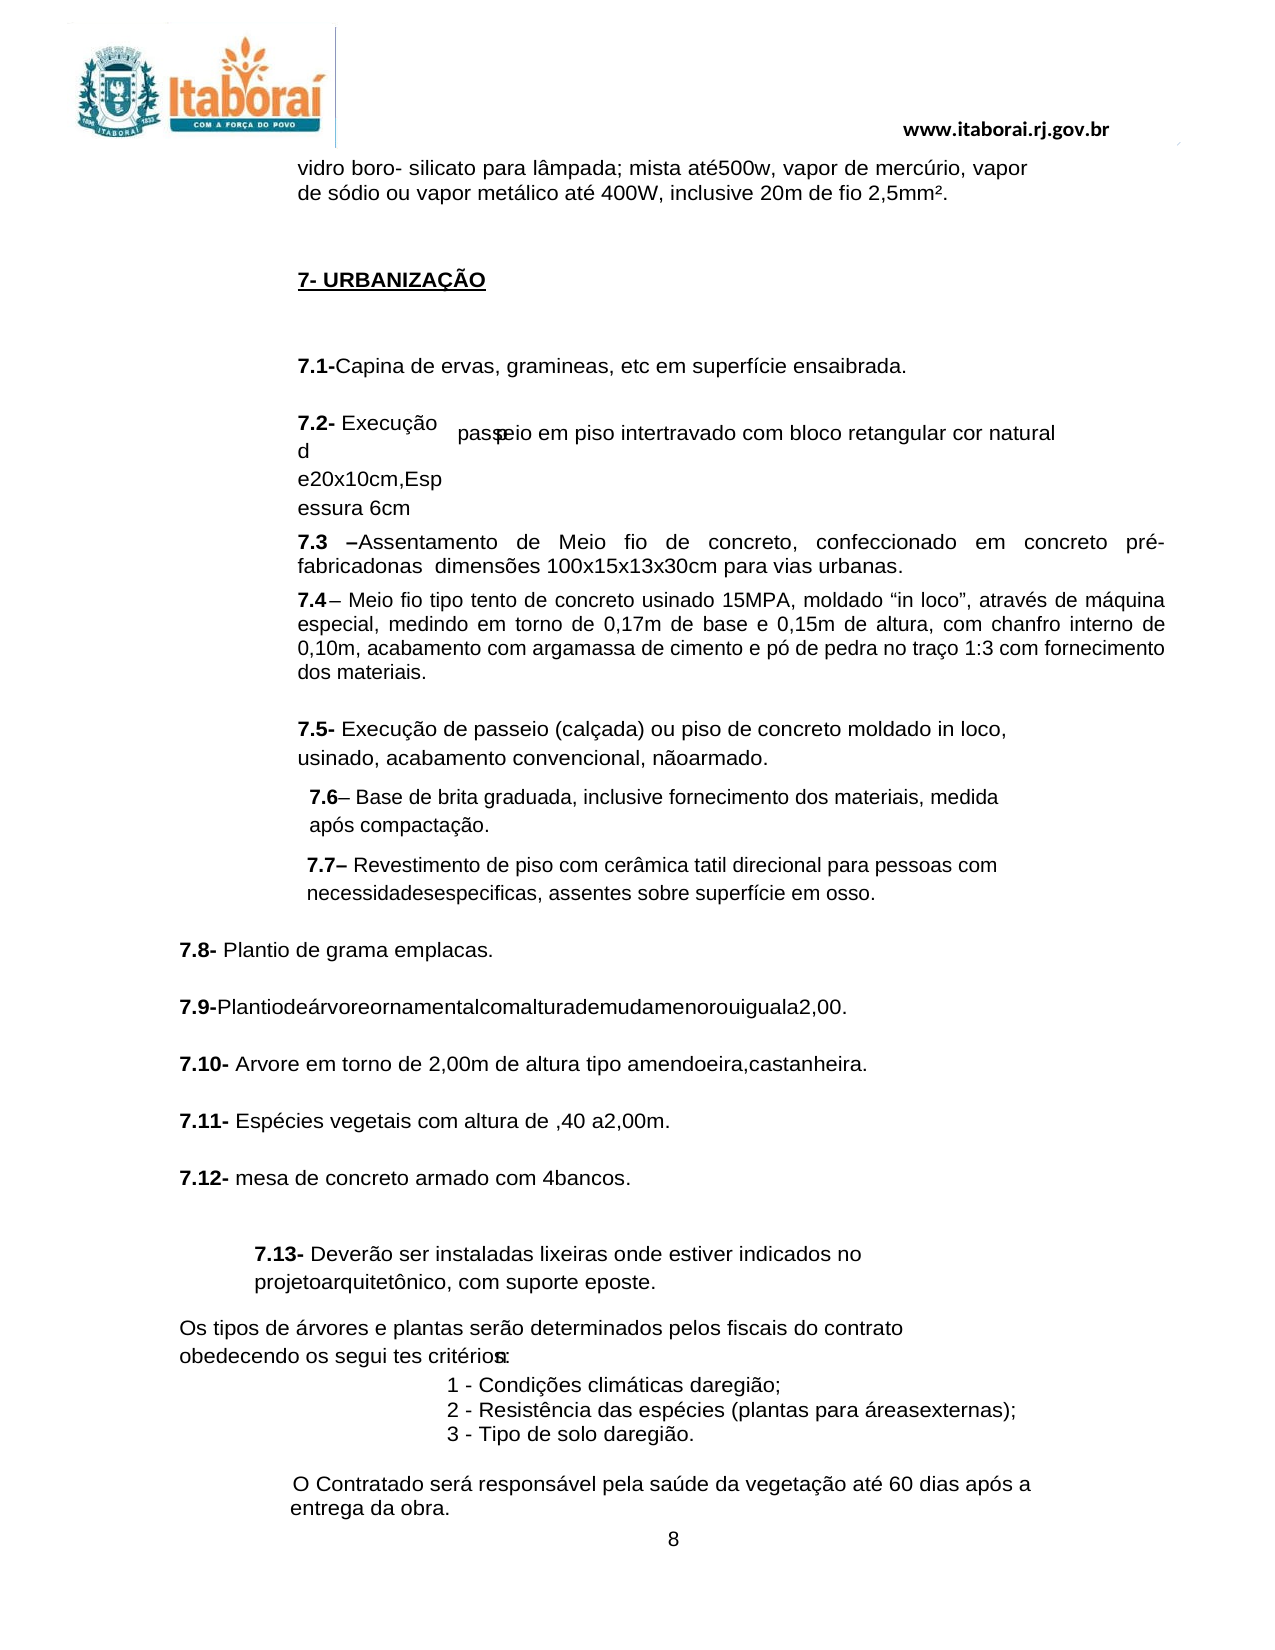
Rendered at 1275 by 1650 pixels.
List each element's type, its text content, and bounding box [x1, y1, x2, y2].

text passeio em piso intertravado com bloco retangular cor natural [457, 421, 1167, 445]
text 7.8- Plantio de grama emplacas. [179, 938, 1167, 962]
text Os tipos de árvores e plantas serão determinados pelos fiscais do contrato [179, 1316, 1029, 1340]
text obedecendo os segui tes critérios: [179, 1344, 1167, 1368]
text 7.13- Deverão ser instaladas lixeiras onde estiver indicados no projetoarquitetônico, com suporte eposte. [254, 1242, 1029, 1294]
text 7.1-Capina de ervas, gramineas, etc em superfície ensaibrada. [297, 354, 1029, 378]
text 2 - Resistência das espécies (plantas para áreasexternas); [447, 1398, 1167, 1422]
text 7.12- mesa de concreto armado com 4bancos. [179, 1166, 1167, 1190]
text 7.2- Execução de20x10cm,Espessura 6cm [297, 411, 453, 519]
list – Meio fio tipo tento de concreto usinado 15MPA, moldado “in loco”, através de máquina especial, medindo em torno de 0,17m de base e 0,15m de altura, com chanfro interno de 0,10m, acabamento com argamassa de cimento e pó de pedra no traço 1:3 com fornecimento dos materiais. [297, 588, 1167, 684]
text 7.5- Execução de passeio (calçada) ou piso de concreto moldado in loco, usinado, acabamento convencional, nãoarmado. [297, 717, 1029, 769]
text O Contratado será responsável pela saúde da vegetação até 60 dias após a entrega da obra. [290, 1471, 1036, 1520]
text 7- URBANIZAÇÃO [297, 268, 1167, 292]
text 7.11- Espécies vegetais com altura de ,40 a2,00m. [179, 1109, 1167, 1133]
text 3 - Tipo de solo daregião. [447, 1422, 1167, 1446]
text 7.10- Arvore em torno de 2,00m de altura tipo amendoeira,castanheira. [179, 1052, 1167, 1076]
text 7.7– Revestimento de piso com cerâmica tatil direcional para pessoas com necessidadesespecificas, assentes sobre superfície em osso. [307, 852, 1029, 905]
text 1 - Condições climáticas daregião; [447, 1373, 1167, 1397]
text 7.6– Base de brita graduada, inclusive fornecimento dos materiais, medida após compactação. [309, 784, 1029, 837]
text 7.9-Plantiodeárvoreornamentalcomalturademudamenorouiguala2,00. [179, 995, 1167, 1019]
text 7.3 –Assentamento de Meio fio de concreto, confeccionado em concreto pré-fabricadonas dimensões 100x15x13x30cm para vias urbanas. [297, 530, 1167, 578]
picture [67, 22, 338, 152]
